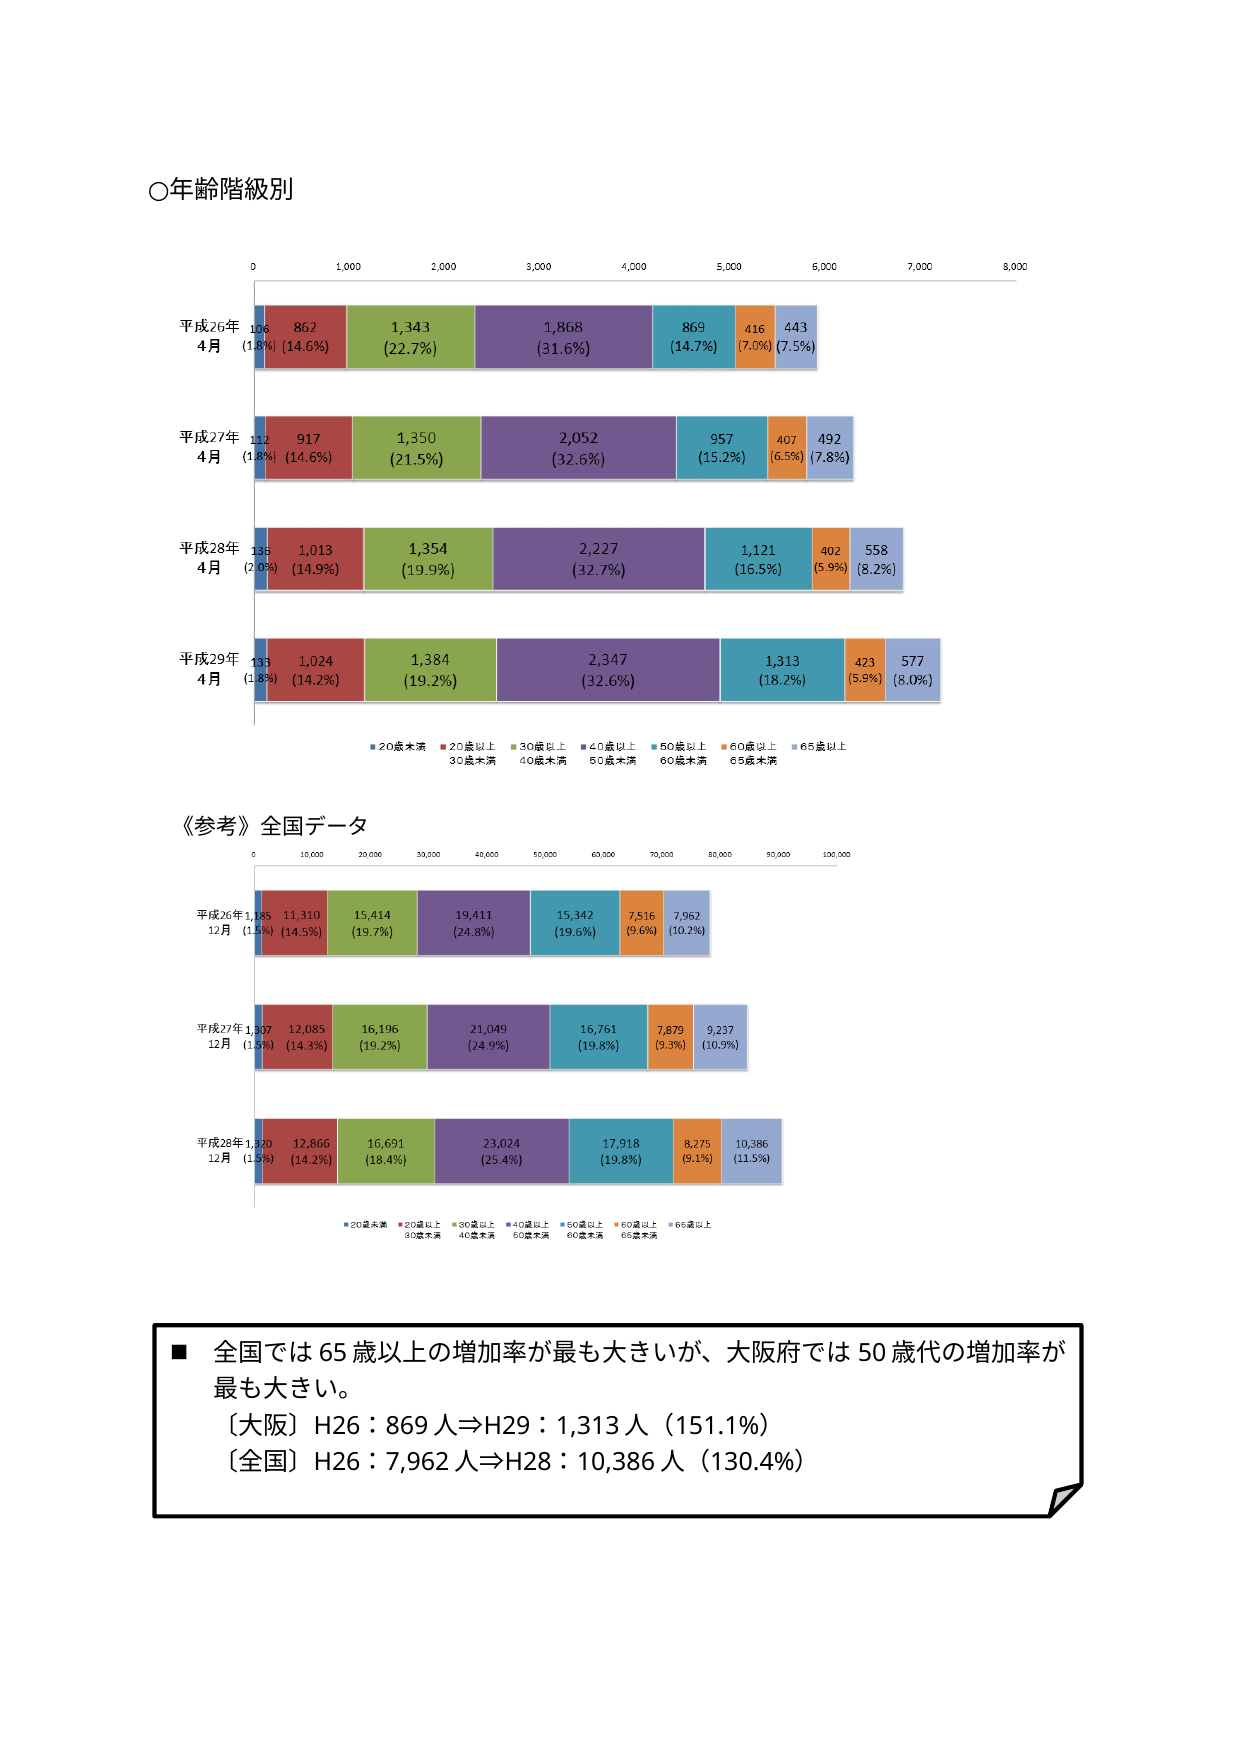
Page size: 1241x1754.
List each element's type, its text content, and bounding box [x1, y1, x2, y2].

text 《参考》全国データ [173, 808, 1042, 842]
picture [147, 256, 1068, 771]
text ○年齢階級別 [148, 153, 1042, 222]
picture [172, 842, 881, 1248]
